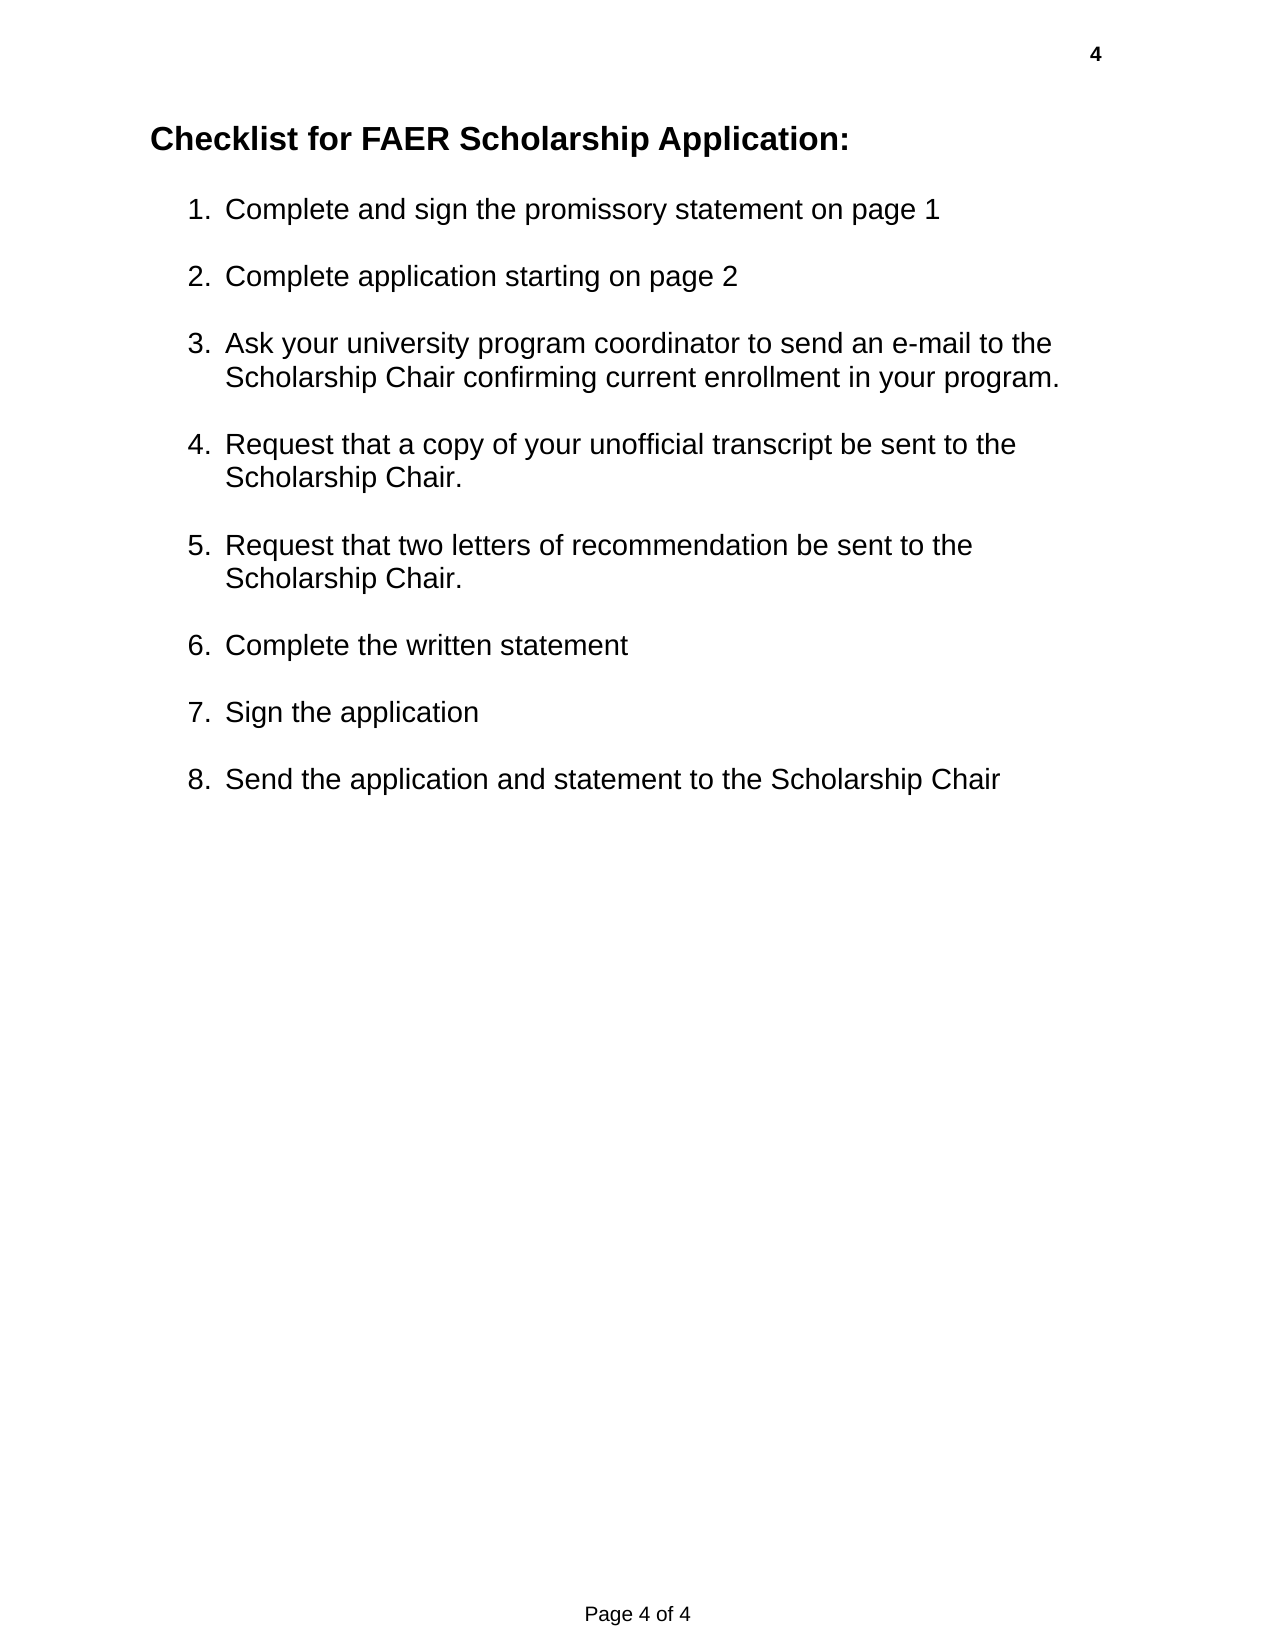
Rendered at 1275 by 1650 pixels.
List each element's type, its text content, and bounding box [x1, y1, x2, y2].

subtitle Checklist for FAER Scholarship Application: [150, 119, 1125, 157]
list Request that a copy of your unofficial transcript be sent to the Scholarship Chair. [187, 427, 1125, 494]
list Ask your university program coordinator to send an e-mail to the Scholarship Chair confirming current enrollment in your program. [187, 326, 1125, 393]
list Complete the written statement [187, 628, 1125, 662]
list Complete and sign the promissory statement on page 1 [187, 192, 1125, 226]
list Sign the application [187, 695, 1125, 729]
list Request that two letters of recommendation be sent to the Scholarship Chair. [187, 528, 1125, 595]
list Complete application starting on page 2 [187, 259, 1125, 293]
list Send the application and statement to the Scholarship Chair [187, 762, 1125, 796]
